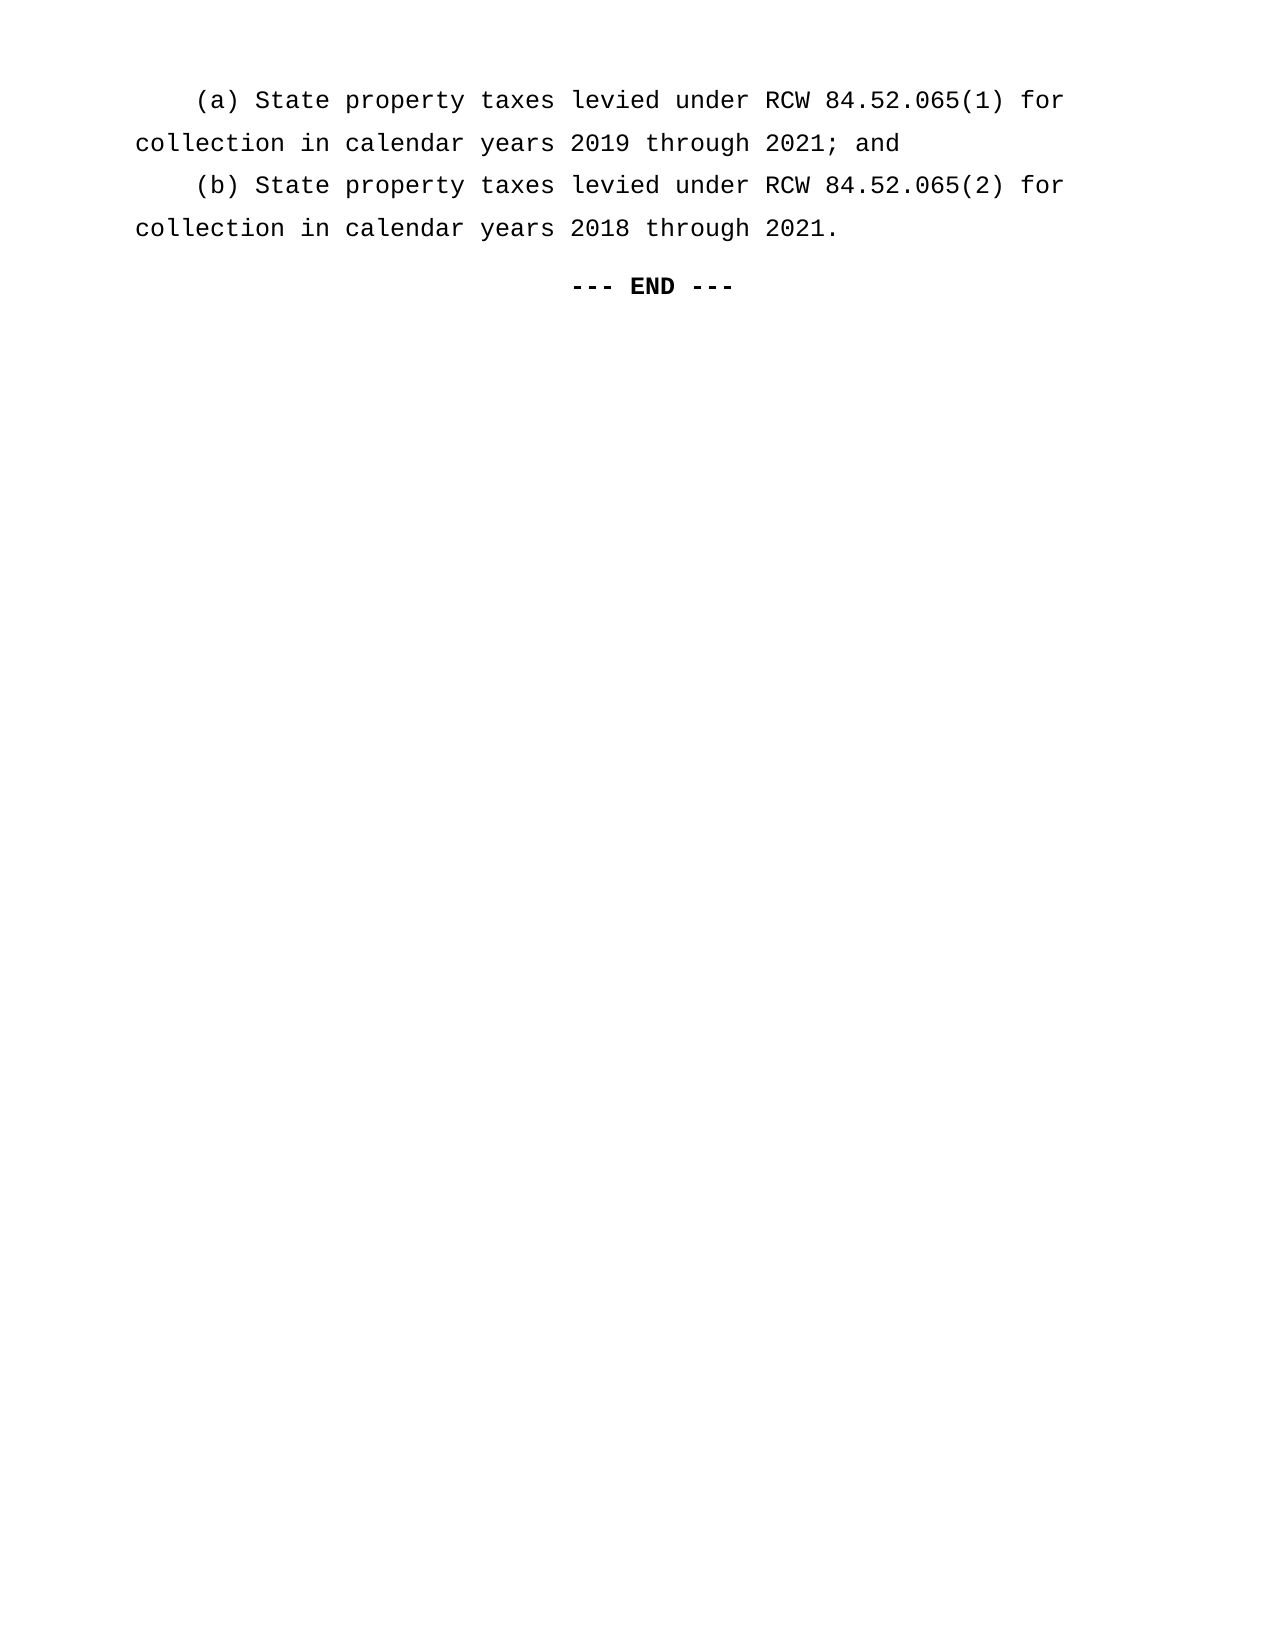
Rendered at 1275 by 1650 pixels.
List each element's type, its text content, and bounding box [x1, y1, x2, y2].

text (b) State property taxes levied under RCW 84.52.065(2) for collection in calendar years 2018 through 2021. [135, 160, 1170, 245]
text (a) State property taxes levied under RCW 84.52.065(1) for collection in calendar years 2019 through 2021; and [135, 75, 1170, 160]
text --- END --- [135, 273, 1170, 302]
